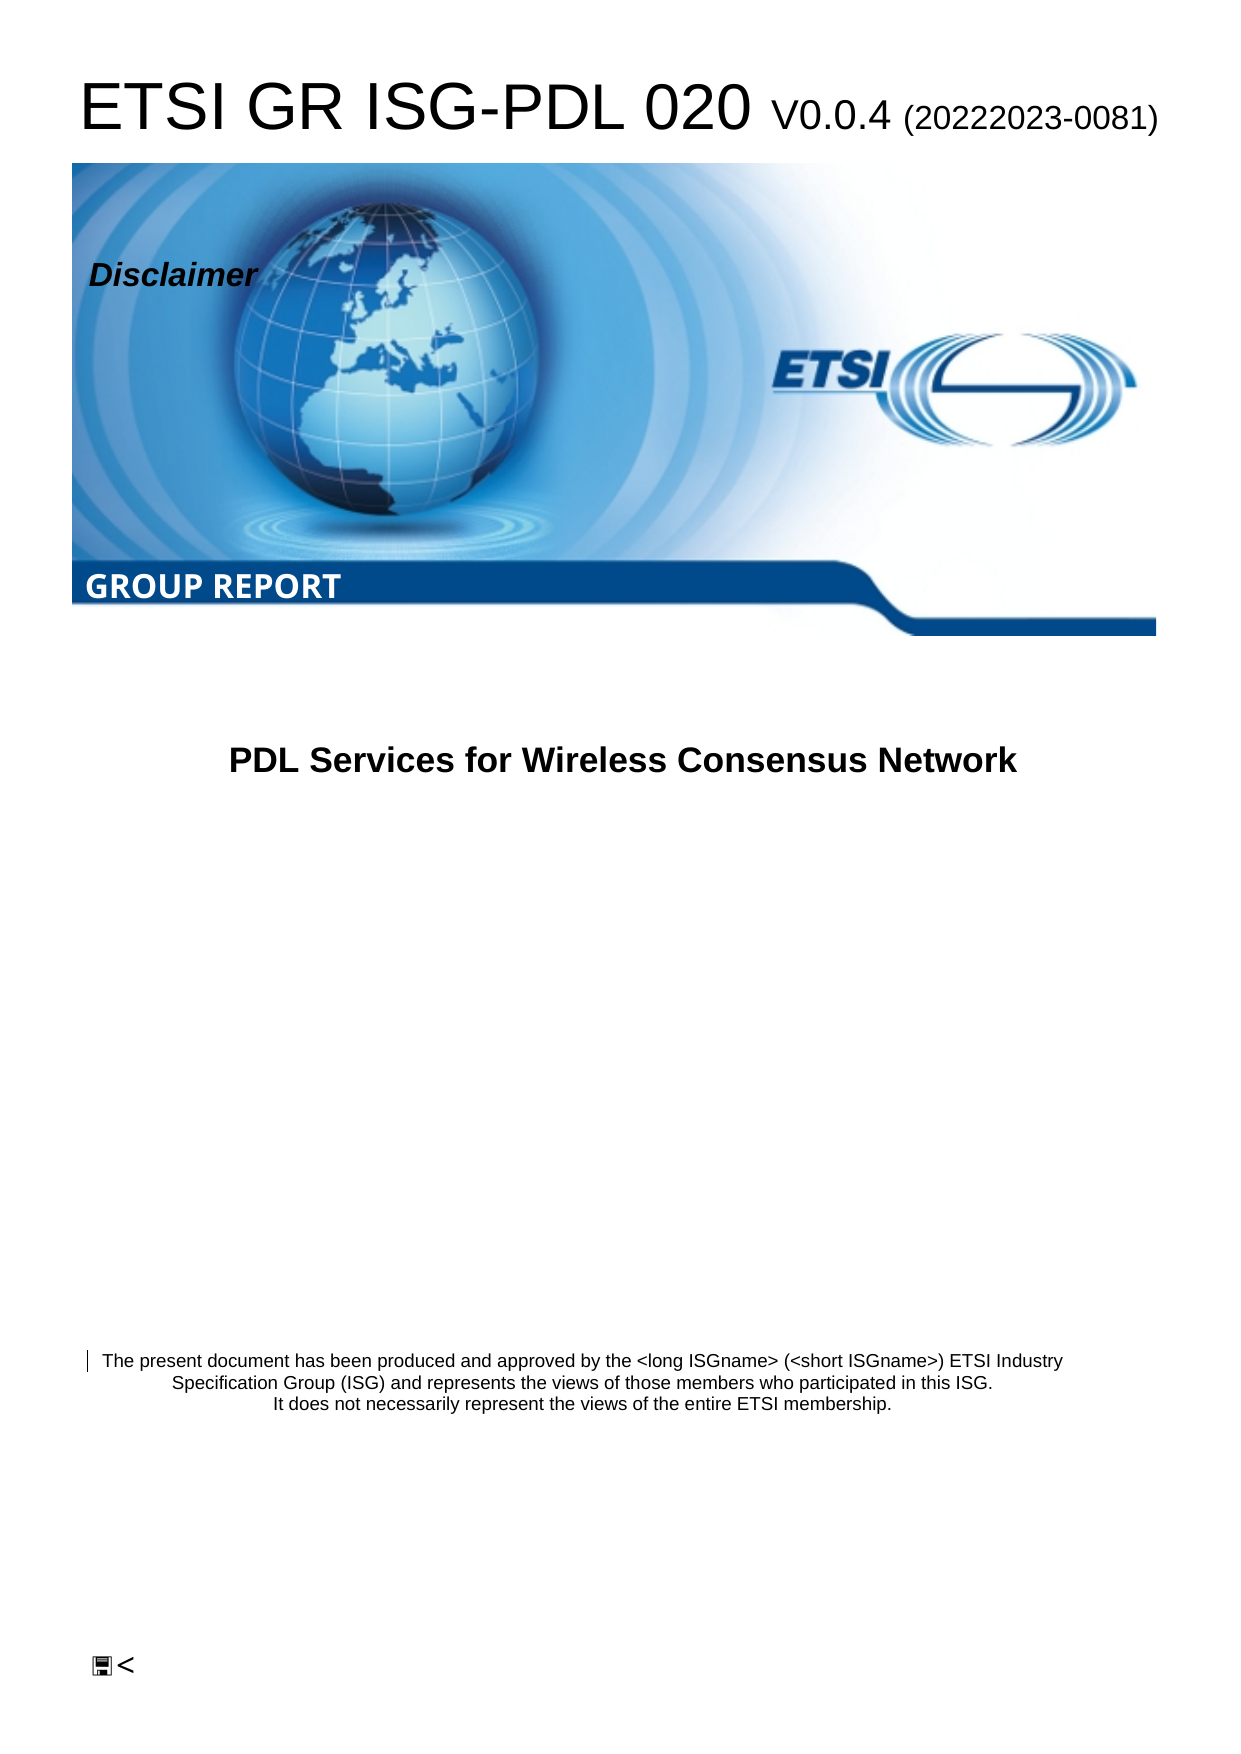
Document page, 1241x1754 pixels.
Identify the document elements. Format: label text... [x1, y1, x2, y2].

text PDL Services for Wireless Consensus Network [92, 739, 1155, 780]
text < [89, 1642, 135, 1687]
subtitle Disclaimer [89, 255, 1152, 293]
text ETSI GR ISG-PDL 020 V0.0.(-) [69, 67, 1169, 144]
picture [72, 163, 1157, 636]
text Group REPORT [84, 563, 742, 608]
text The present document has been produced and approved by the <long ISGname> (<short ISGname>) ETSI Industry Specification Group (ISG) and represents the views of those members who participated in this ISG. It does not necessarily represent the views of the entire ETSI membership. [102, 1350, 1063, 1415]
